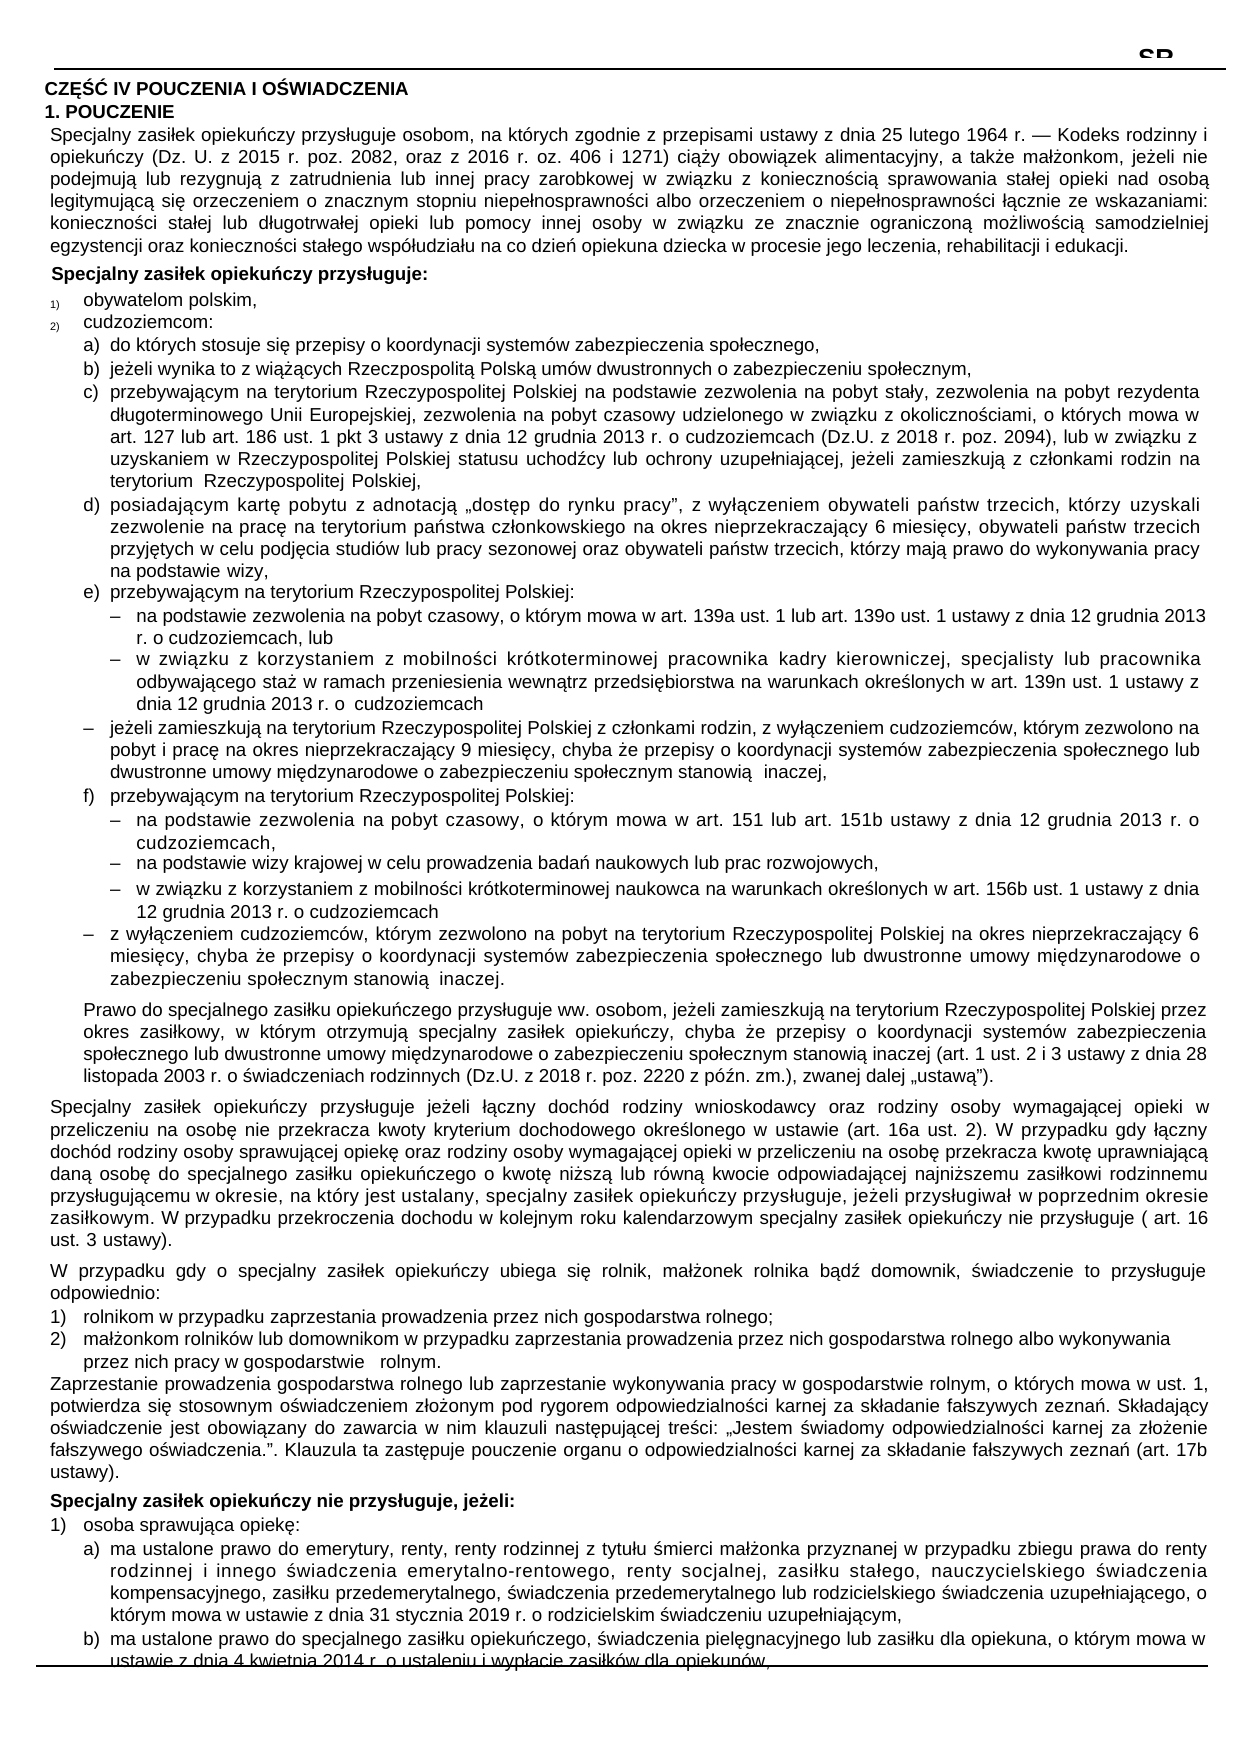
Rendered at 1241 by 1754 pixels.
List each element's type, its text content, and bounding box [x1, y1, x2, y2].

list z wyłączeniem cudzoziemców, którym zezwolono na pobyt na terytorium Rzeczypospolitej Polskiej na okres nieprzekraczający 6 miesięcy, chyba że przepisy o koordynacji systemów zabezpieczenia społecznego lub dwustronne umowy międzynarodowe o zabezpieczeniu społecznym stanowią inaczej. [83, 923, 1200, 989]
text Specjalny zasiłek opiekuńczy przysługuje jeżeli łączny dochód rodziny wnioskodawcy oraz rodziny osoby wymagającej opieki w przeliczeniu na osobę nie przekracza kwoty kryterium dochodowego określonego w ustawie (art. 16a ust. 2). W przypadku gdy łączny dochód rodziny osoby sprawującej opiekę oraz rodziny osoby wymagającej opieki w przeliczeniu na osobę przekracza kwotę uprawniającą daną osobę do specjalnego zasiłku opiekuńczego o kwotę niższą lub równą kwocie odpowiadającej najniższemu zasiłkowi rodzinnemu przysługującemu w okresie, na który jest ustalany, specjalny zasiłek opiekuńczy przysługuje, jeżeli przysługiwał w poprzednim okresie zasiłkowym. W przypadku przekroczenia dochodu w kolejnym roku kalendarzowym specjalny zasiłek opiekuńczy nie przysługuje ( art. 16 ust. 3 ustawy). [50, 1096, 1209, 1251]
list przebywającym na terytorium Rzeczypospolitej Polskiej: [83, 582, 1221, 602]
list rolnikom w przypadku zaprzestania prowadzenia przez nich gospodarstwa rolnego; [50, 1306, 1221, 1328]
list w związku z korzystaniem z mobilności krótkoterminowej pracownika kadry kierowniczej, specjalisty lub pracownika odbywającego staż w ramach przeniesienia wewnątrz przedsiębiorstwa na warunkach określonych w art. 139n ust. 1 ustawy z dnia 12 grudnia 2013 r. o cudzoziemcach [110, 648, 1201, 714]
text Prawo do specjalnego zasiłku opiekuńczego przysługuje ww. osobom, jeżeli zamieszkują na terytorium Rzeczypospolitej Polskiej przez okres zasiłkowy, w którym otrzymują specjalny zasiłek opiekuńczy, chyba że przepisy o koordynacji systemów zabezpieczenia społecznego lub dwustronne umowy międzynarodowe o zabezpieczeniu społecznym stanowią inaczej (art. 1 ust. 2 i 3 ustawy z dnia 28 listopada 2003 r. o świadczeniach rodzinnych (Dz.U. z 2018 r. poz. 2220 z późn. zm.), zwanej dalej „ustawą”). [83, 998, 1207, 1087]
list na podstawie wizy krajowej w celu prowadzenia badań naukowych lub prac rozwojowych, [110, 854, 1221, 873]
list ma ustalone prawo do specjalnego zasiłku opiekuńczego, świadczenia pielęgnacyjnego lub zasiłku dla opiekuna, o którym mowa w ustawie z dnia 4 kwietnia 2014 r. o ustaleniu i wypłacie zasiłków dla opiekunów, [83, 1627, 1207, 1671]
text CZĘŚĆ IV POUCZENIA I OŚWIADCZENIA [44, 77, 1221, 99]
text Specjalny zasiłek opiekuńczy przysługuje osobom, na których zgodnie z przepisami ustawy z dnia 25 lutego 1964 r. — Kodeks rodzinny i opiekuńczy (Dz. U. z 2015 r. poz. 2082, oraz z 2016 r. oz. 406 i 1271) ciąży obowiązek alimentacyjny, a także małżonkom, jeżeli nie podejmują lub rezygnują z zatrudnienia lub innej pracy zarobkowej w związku z koniecznością sprawowania stałej opieki nad osobą legitymującą się orzeczeniem o znacznym stopniu niepełnosprawności albo orzeczeniem o niepełnosprawności łącznie ze wskazaniami: konieczności stałej lub długotrwałej opieki lub pomocy innej osoby w związku ze znacznie ograniczoną możliwością samodzielniej egzystencji oraz konieczności stałego współudziału na co dzień opiekuna dziecka w procesie jego leczenia, rehabilitacji i edukacji. [50, 123, 1209, 256]
list w związku z korzystaniem z mobilności krótkoterminowej naukowca na warunkach określonych w art. 156b ust. 1 ustawy z dnia 12 grudnia 2013 r. o cudzoziemcach [110, 878, 1200, 922]
list ma ustalone prawo do emerytury, renty, renty rodzinnej z tytułu śmierci małżonka przyznanej w przypadku zbiegu prawa do renty rodzinnej i innego świadczenia emerytalno-rentowego, renty socjalnej, zasiłku stałego, nauczycielskiego świadczenia kompensacyjnego, zasiłku przedemerytalnego, świadczenia przedemerytalnego lub rodzicielskiego świadczenia uzupełniającego, o którym mowa w ustawie z dnia 31 stycznia 2019 r. o rodzicielskim świadczeniu uzupełniającym, [83, 1537, 1208, 1626]
subtitle Specjalny zasiłek opiekuńczy nie przysługuje, jeżeli: [50, 1490, 1221, 1511]
subtitle Specjalny zasiłek opiekuńczy przysługuje: [51, 262, 1221, 284]
list na podstawie zezwolenia na pobyt czasowy, o którym mowa w art. 151 lub art. 151b ustawy z dnia 12 grudnia 2013 r. o cudzoziemcach, [110, 809, 1200, 853]
list przebywającym na terytorium Rzeczypospolitej Polskiej na podstawie zezwolenia na pobyt stały, zezwolenia na pobyt rezydenta długoterminowego Unii Europejskiej, zezwolenia na pobyt czasowy udzielonego w związku z okolicznościami, o których mowa w art. 127 lub art. 186 ust. 1 pkt 3 ustawy z dnia 12 grudnia 2013 r. o cudzoziemcach (Dz.U. z 2018 r. poz. 2094), lub w związku z uzyskaniem w Rzeczypospolitej Polskiej statusu uchodźcy lub ochrony uzupełniającej, jeżeli zamieszkują z członkami rodzin na terytorium Rzeczypospolitej Polskiej, [83, 381, 1200, 491]
list POUCZENIE [44, 101, 1221, 123]
list jeżeli wynika to z wiążących Rzeczpospolitą Polską umów dwustronnych o zabezpieczeniu społecznym, [83, 358, 1221, 379]
list małżonkom rolników lub domownikom w przypadku zaprzestania prowadzenia przez nich gospodarstwa rolnego albo wykonywania przez nich pracy w gospodarstwie rolnym. [50, 1328, 1207, 1372]
list do których stosuje się przepisy o koordynacji systemów zabezpieczenia społecznego, [83, 334, 1221, 355]
text W przypadku gdy o specjalny zasiłek opiekuńczy ubiega się rolnik, małżonek rolnika bądź domownik, świadczenie to przysługuje odpowiednio: [50, 1259, 1207, 1303]
list osoba sprawująca opiekę: [50, 1514, 1221, 1536]
list na podstawie zezwolenia na pobyt czasowy, o którym mowa w art. 139a ust. 1 lub art. 139o ust. 1 ustawy z dnia 12 grudnia 2013 [110, 604, 1221, 626]
list posiadającym kartę pobytu z adnotacją „dostęp do rynku pracy”, z wyłączeniem obywateli państw trzecich, którzy uzyskali zezwolenie na pracę na terytorium państwa członkowskiego na okres nieprzekraczający 6 miesięcy, obywateli państw trzecich przyjętych w celu podjęcia studiów lub pracy sezonowej oraz obywateli państw trzecich, którzy mają prawo do wykonywania pracy na podstawie wizy, [83, 493, 1201, 581]
text r. o cudzoziemcach, lub [136, 627, 1221, 648]
text Zaprzestanie prowadzenia gospodarstwa rolnego lub zaprzestanie wykonywania pracy w gospodarstwie rolnym, o których mowa w ust. 1, potwierdza się stosownym oświadczeniem złożonym pod rygorem odpowiedzialności karnej za składanie fałszywych zeznań. Składający oświadczenie jest obowiązany do zawarcia w nim klauzuli następującej treści: „Jestem świadomy odpowiedzialności karnej za złożenie fałszywego oświadczenia.”. Klauzula ta zastępuje pouczenie organu o odpowiedzialności karnej za składanie fałszywych zeznań (art. 17b ustawy). [50, 1373, 1209, 1483]
list obywatelom polskim, [50, 289, 1221, 311]
list jeżeli zamieszkują na terytorium Rzeczypospolitej Polskiej z członkami rodzin, z wyłączeniem cudzoziemców, którym zezwolono na pobyt i pracę na okres nieprzekraczający 9 miesięcy, chyba że przepisy o koordynacji systemów zabezpieczenia społecznego lub dwustronne umowy międzynarodowe o zabezpieczeniu społecznym stanowią inaczej, [83, 717, 1200, 783]
list cudzoziemcom: [50, 311, 1221, 333]
list przebywającym na terytorium Rzeczypospolitej Polskiej: [83, 784, 1221, 806]
